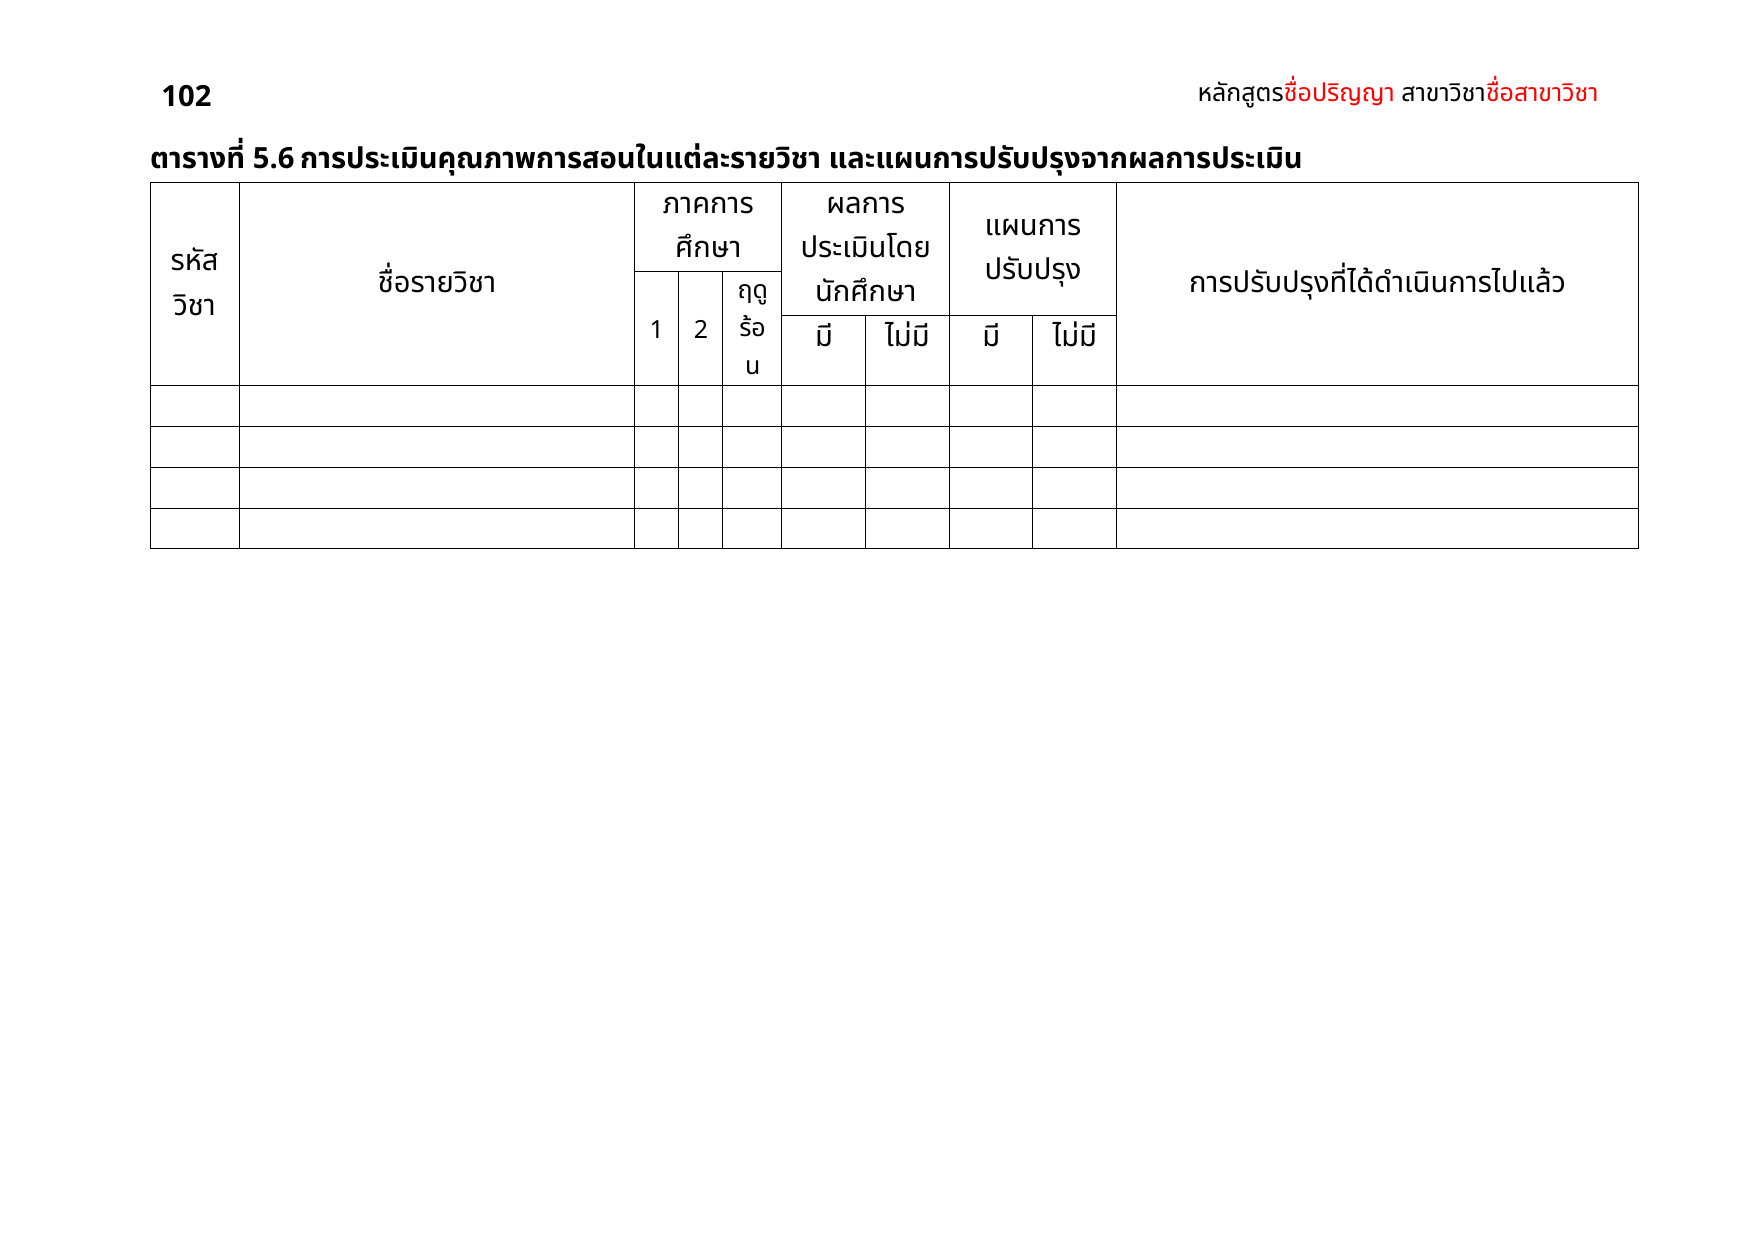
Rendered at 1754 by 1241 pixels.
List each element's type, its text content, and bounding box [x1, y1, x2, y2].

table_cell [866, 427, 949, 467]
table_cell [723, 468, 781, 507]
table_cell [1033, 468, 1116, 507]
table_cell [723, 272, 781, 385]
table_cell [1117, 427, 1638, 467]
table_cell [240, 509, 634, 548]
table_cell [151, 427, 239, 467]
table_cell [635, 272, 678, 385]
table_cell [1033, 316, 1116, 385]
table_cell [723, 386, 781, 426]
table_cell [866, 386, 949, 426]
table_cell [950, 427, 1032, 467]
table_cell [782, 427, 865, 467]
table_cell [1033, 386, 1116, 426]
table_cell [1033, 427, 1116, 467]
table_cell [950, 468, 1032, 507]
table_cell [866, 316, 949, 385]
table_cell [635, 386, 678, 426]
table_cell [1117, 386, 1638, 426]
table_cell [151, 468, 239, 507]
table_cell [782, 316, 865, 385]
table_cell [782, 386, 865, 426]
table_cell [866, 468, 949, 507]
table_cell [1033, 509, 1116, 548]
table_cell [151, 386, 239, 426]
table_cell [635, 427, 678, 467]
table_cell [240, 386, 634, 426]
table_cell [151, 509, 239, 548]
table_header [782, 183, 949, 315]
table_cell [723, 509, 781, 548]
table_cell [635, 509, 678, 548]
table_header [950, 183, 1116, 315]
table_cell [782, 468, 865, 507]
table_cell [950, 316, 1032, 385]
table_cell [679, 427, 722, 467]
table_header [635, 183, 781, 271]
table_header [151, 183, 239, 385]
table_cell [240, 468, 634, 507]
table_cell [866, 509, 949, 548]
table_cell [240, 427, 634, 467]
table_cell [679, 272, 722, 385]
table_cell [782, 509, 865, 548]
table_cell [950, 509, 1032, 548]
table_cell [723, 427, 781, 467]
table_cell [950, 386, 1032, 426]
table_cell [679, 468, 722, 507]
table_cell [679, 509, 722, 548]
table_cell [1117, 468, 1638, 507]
text ตารางที่ 5.6 การประเมินคุณภาพการสอนในแต่ละรายวิชา และแผนการปรับปรุงจากผลการประเมิน [150, 137, 1609, 182]
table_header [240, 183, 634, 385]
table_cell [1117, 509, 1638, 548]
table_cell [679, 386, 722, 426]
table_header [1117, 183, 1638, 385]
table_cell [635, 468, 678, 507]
